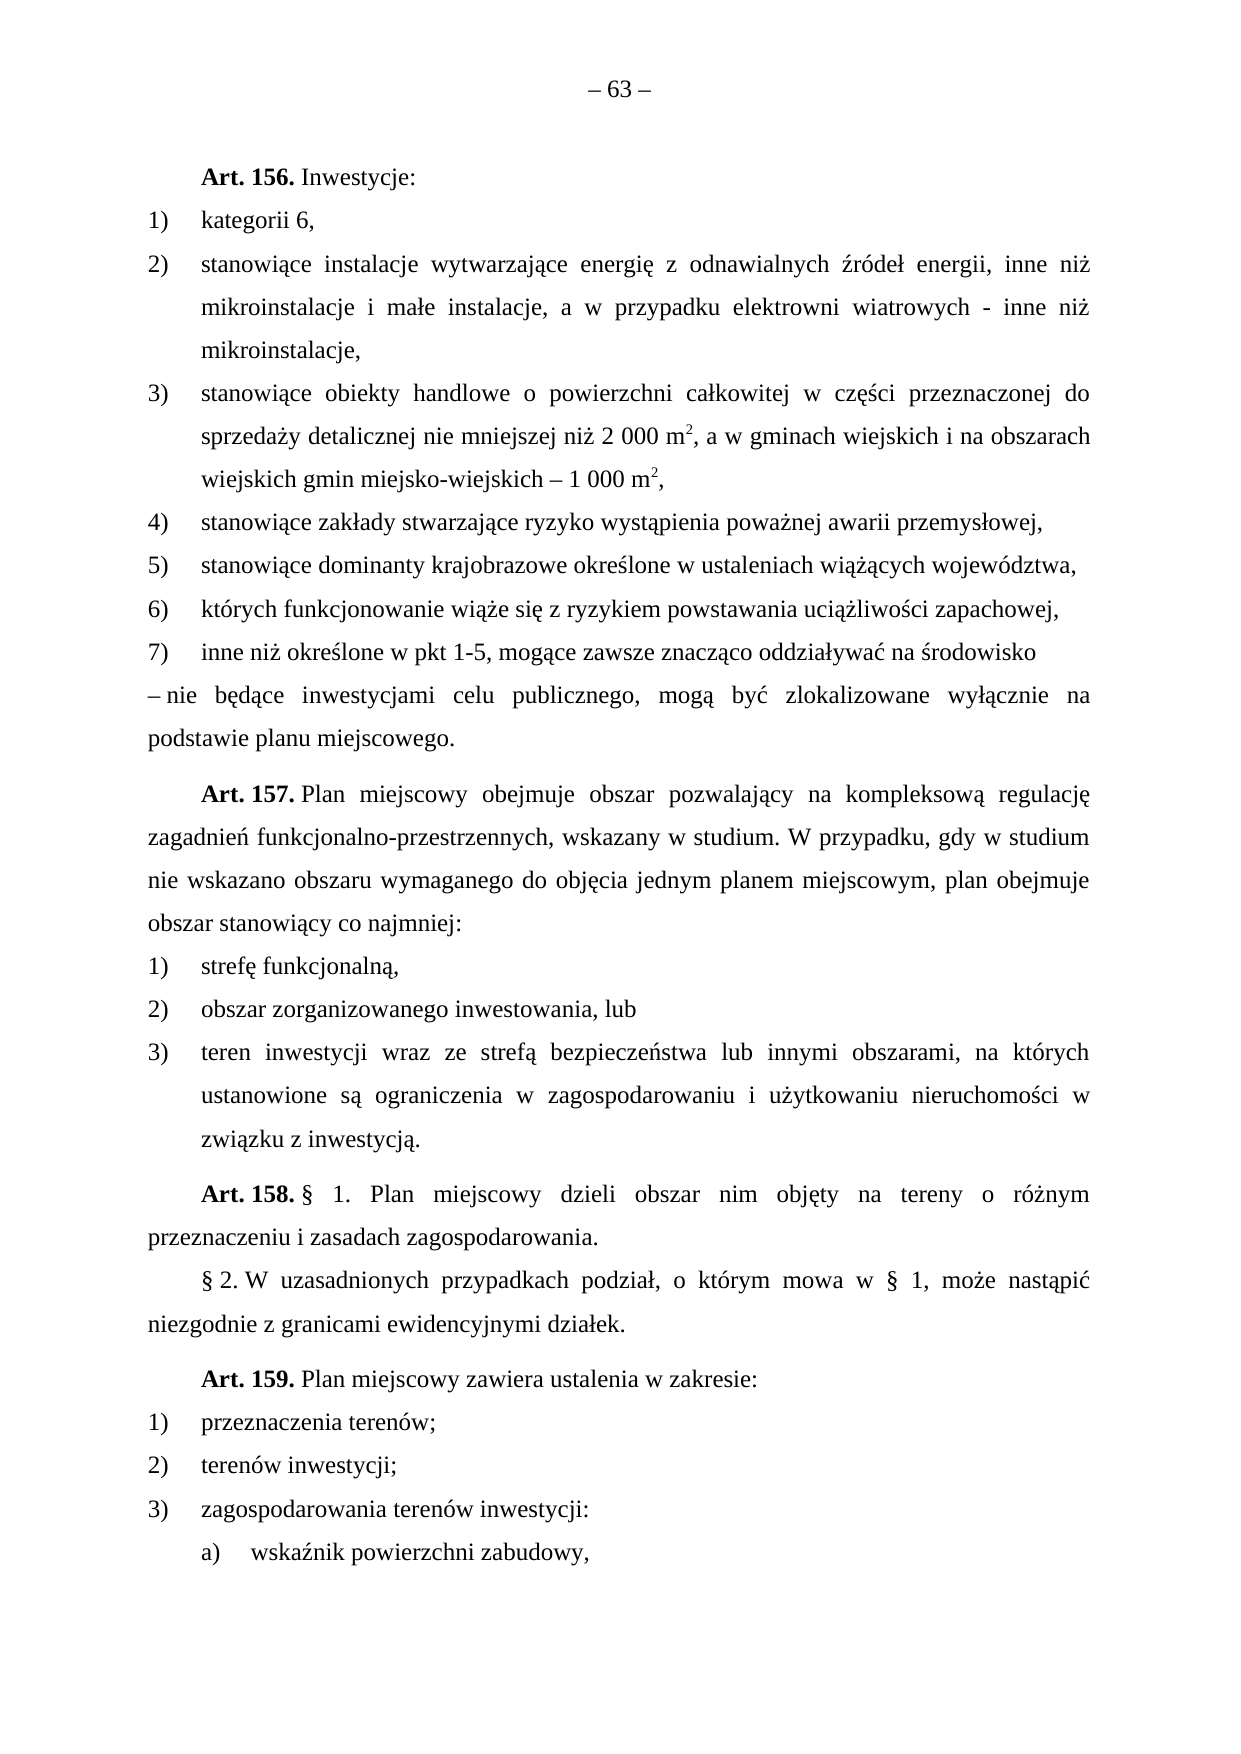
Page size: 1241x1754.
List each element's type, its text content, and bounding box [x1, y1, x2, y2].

text 6) których funkcjonowanie wiąże się z ryzykiem powstawania uciążliwości zapachowej, [148, 594, 1091, 622]
text 3) stanowiące obiekty handlowe o powierzchni całkowitej w części przeznaczonej do sprzedaży detalicznej nie mniejszej niż 2 000 m2, a w gminach wiejskich i na obszarach wiejskich gmin miejsko-wiejskich – 1 000 m2, [148, 378, 1091, 493]
text 5) stanowiące dominanty krajobrazowe określone w ustaleniach wiążących województwa, [148, 551, 1091, 579]
text 2) stanowiące instalacje wytwarzające energię z odnawialnych źródeł energii, inne niż mikroinstalacje i małe instalacje, a w przypadku elektrowni wiatrowych - inne niż mikroinstalacje, [148, 249, 1091, 364]
text 1) kategorii 6, [148, 206, 1091, 234]
text a) wskaźnik powierzchni zabudowy, [201, 1537, 1091, 1566]
text Art. 158. § 1. Plan miejscowy dzieli obszar nim objęty na tereny o różnym przeznaczeniu i zasadach zagospodarowania. [148, 1179, 1091, 1251]
text 2) obszar zorganizowanego inwestowania, lub [148, 994, 1091, 1023]
text 1) strefę funkcjonalną, [148, 951, 1091, 980]
text 7) inne niż określone w pkt 1-5, mogące zawsze znacząco oddziaływać na środowisko [148, 637, 1091, 666]
text 1) przeznaczenia terenów; [148, 1407, 1091, 1436]
text 2) terenów inwestycji; [148, 1451, 1091, 1479]
text 4) stanowiące zakłady stwarzające ryzyko wystąpienia poważnej awarii przemysłowej, [148, 507, 1091, 536]
text Art. 157. Plan miejscowy obejmuje obszar pozwalający na kompleksową regulację zagadnień funkcjonalno-przestrzennych, wskazany w studium. W przypadku, gdy w studium nie wskazano obszaru wymaganego do objęcia jednym planem miejscowym, plan obejmuje obszar stanowiący co najmniej: [148, 779, 1091, 937]
text Art. 156. Inwestycje: [148, 162, 1091, 191]
text 3) zagospodarowania terenów inwestycji: [148, 1494, 1091, 1522]
text § 2. W uzasadnionych przypadkach podział, o którym mowa w § 1, może nastąpić niezgodnie z granicami ewidencyjnymi działek. [148, 1266, 1091, 1337]
text Art. 159. Plan miejscowy zawiera ustalenia w zakresie: [148, 1364, 1091, 1393]
text 3) teren inwestycji wraz ze strefą bezpieczeństwa lub innymi obszarami, na których ustanowione są ograniczenia w zagospodarowaniu i użytkowaniu nieruchomości w związku z inwestycją. [148, 1037, 1091, 1152]
text – nie będące inwestycjami celu publicznego, mogą być zlokalizowane wyłącznie na podstawie planu miejscowego. [148, 680, 1091, 752]
